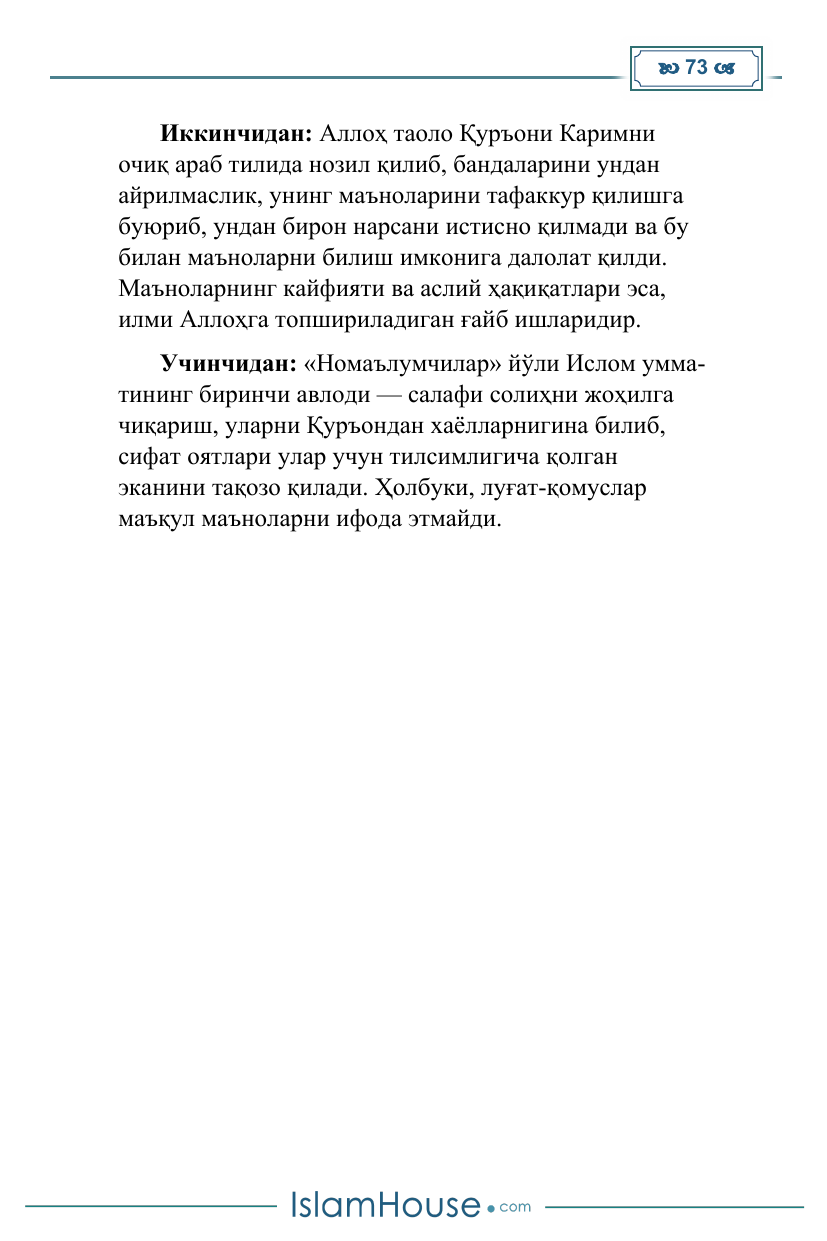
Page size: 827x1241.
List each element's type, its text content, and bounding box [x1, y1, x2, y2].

picture [284, 1186, 805, 1224]
text Учинчидан: «Номаълумчилар» йўли Ислом умма-тининг биринчи авлоди — салафи солиҳни жоҳилга чиқариш, уларни Қуръондан хаёлларнигина билиб, сифат оятлари улар учун тилсимлигича қолган эканини тақозо қилади. Ҳолбуки, луғат-қомуслар маъқул маъноларни ифода этмайди. [118, 348, 709, 532]
picture [18, 1186, 277, 1223]
text Иккинчидан: Аллоҳ таоло Қуръони Каримни очиқ араб тилида нозил қилиб, бандаларини ундан айрилмаслик, унинг маъноларини тафаккур қилишга буюриб, ундан бирон нарсани истисно қилмади ва бу билан маъноларни билиш имконига далолат қилди. Маъноларнинг кайфияти ва аслий ҳақиқатлари эса, илми Аллоҳга топшириладиган ғайб ишларидир. [118, 118, 709, 333]
